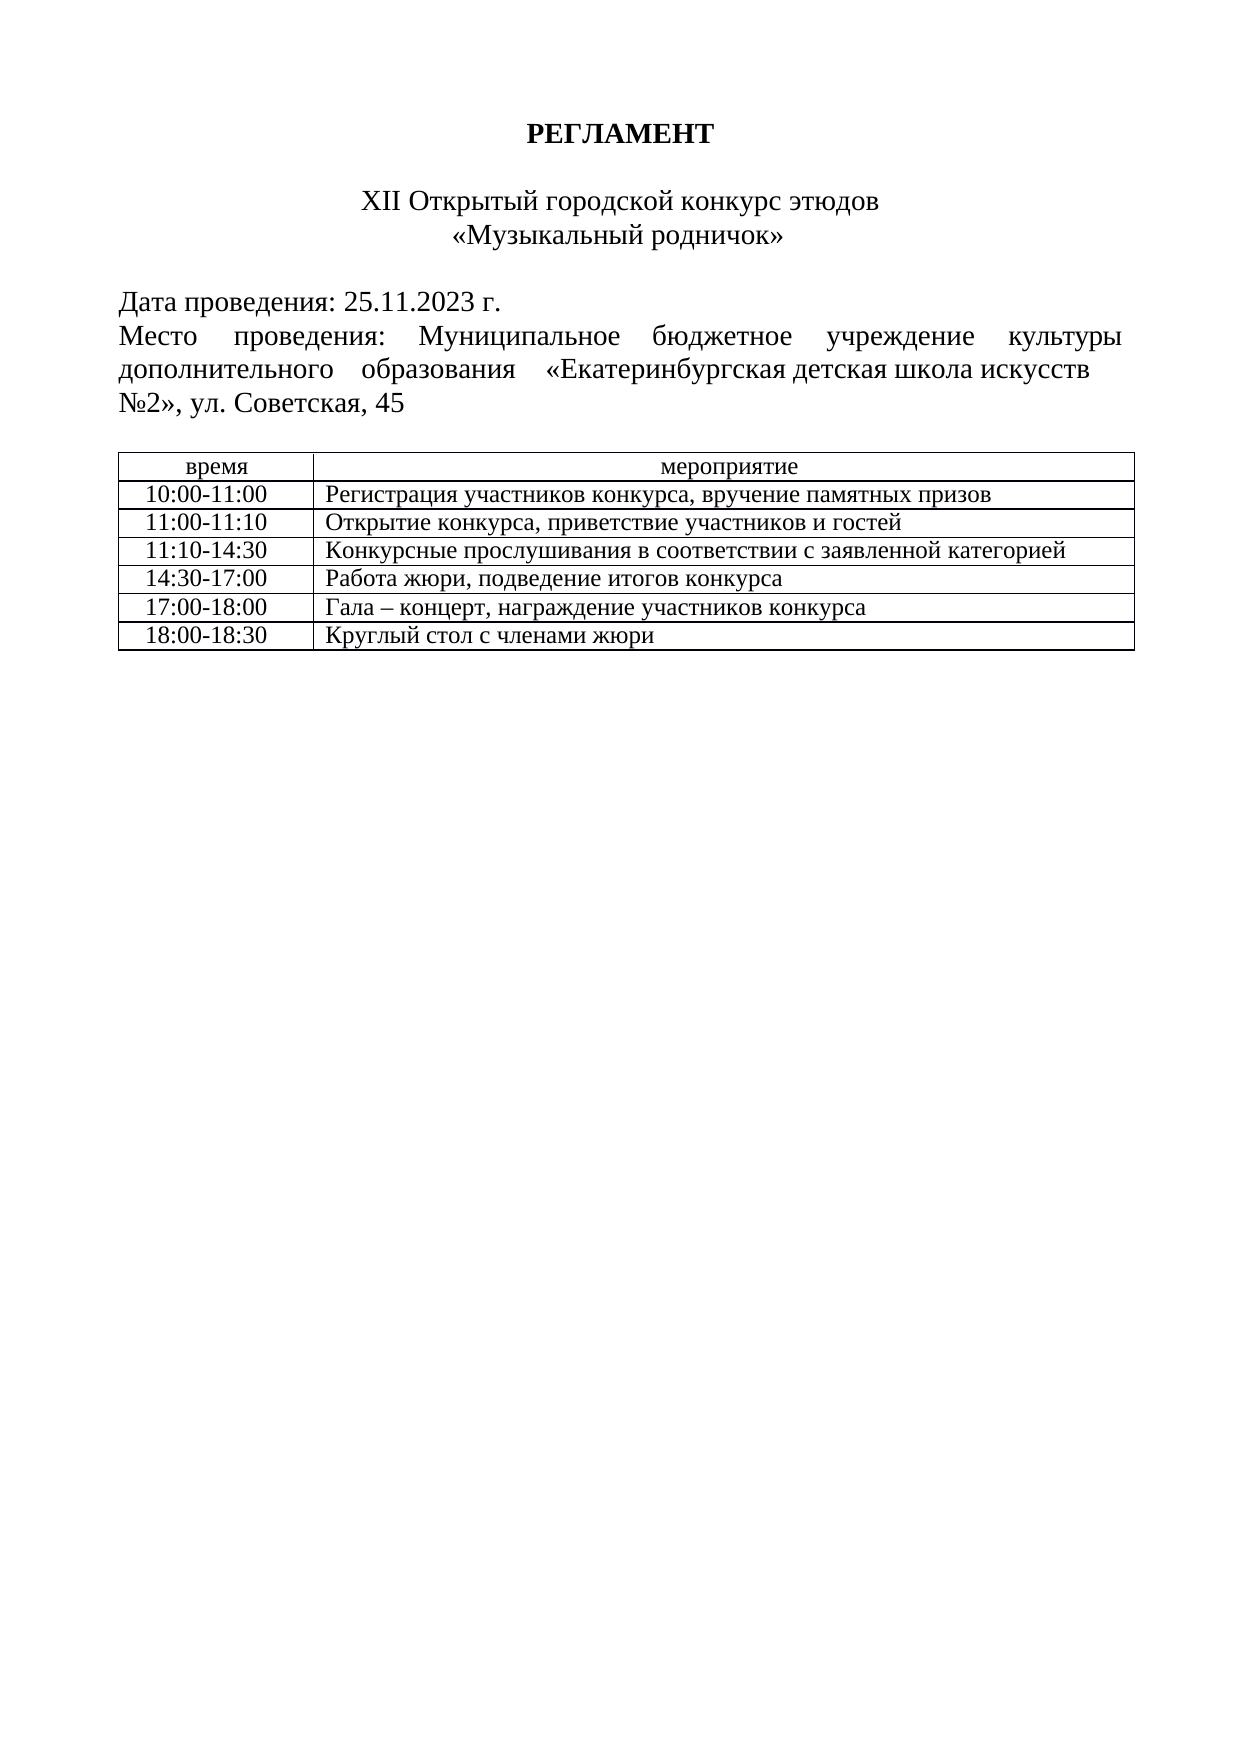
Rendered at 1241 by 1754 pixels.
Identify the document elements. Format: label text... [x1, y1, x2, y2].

title РЕГЛАМЕНТ [243, 116, 998, 150]
table_cell 11:10-14:30 [119, 538, 313, 564]
table_cell Регистрация участников конкурса, вручение памятных призов [314, 482, 1134, 508]
table_cell 10:00-11:00 [119, 482, 313, 508]
table_cell Работа жюри, подведение итогов конкурса [314, 566, 1134, 593]
table_cell Гала – концерт, награждение участников конкурса [314, 594, 1134, 621]
table_cell Круглый стол с членами жюри [314, 623, 1134, 649]
table_cell 17:00-18:00 [119, 594, 313, 621]
table_cell Открытие конкурса, приветствие участников и гостей [314, 510, 1134, 536]
text Место проведения: Муниципальное бюджетное учреждение культуры дополнительного образования «Екатеринбургская детская школа искусств №2», ул. Советская, 45 [118, 318, 1122, 418]
text «Музыкальный родничок» [243, 217, 997, 251]
table_cell 14:30-17:00 [119, 566, 313, 593]
table_cell Конкурсные прослушивания в соответствии с заявленной категорией [314, 538, 1134, 564]
text Дата проведения: 25.11.2023 г. [118, 284, 1146, 318]
table_cell 18:00-18:30 [119, 623, 313, 649]
text XII Открытый городской конкурс этюдов [243, 183, 997, 217]
table_cell 11:00-11:10 [119, 510, 313, 536]
table_header время [119, 453, 313, 480]
table_header мероприятие [314, 453, 1134, 480]
